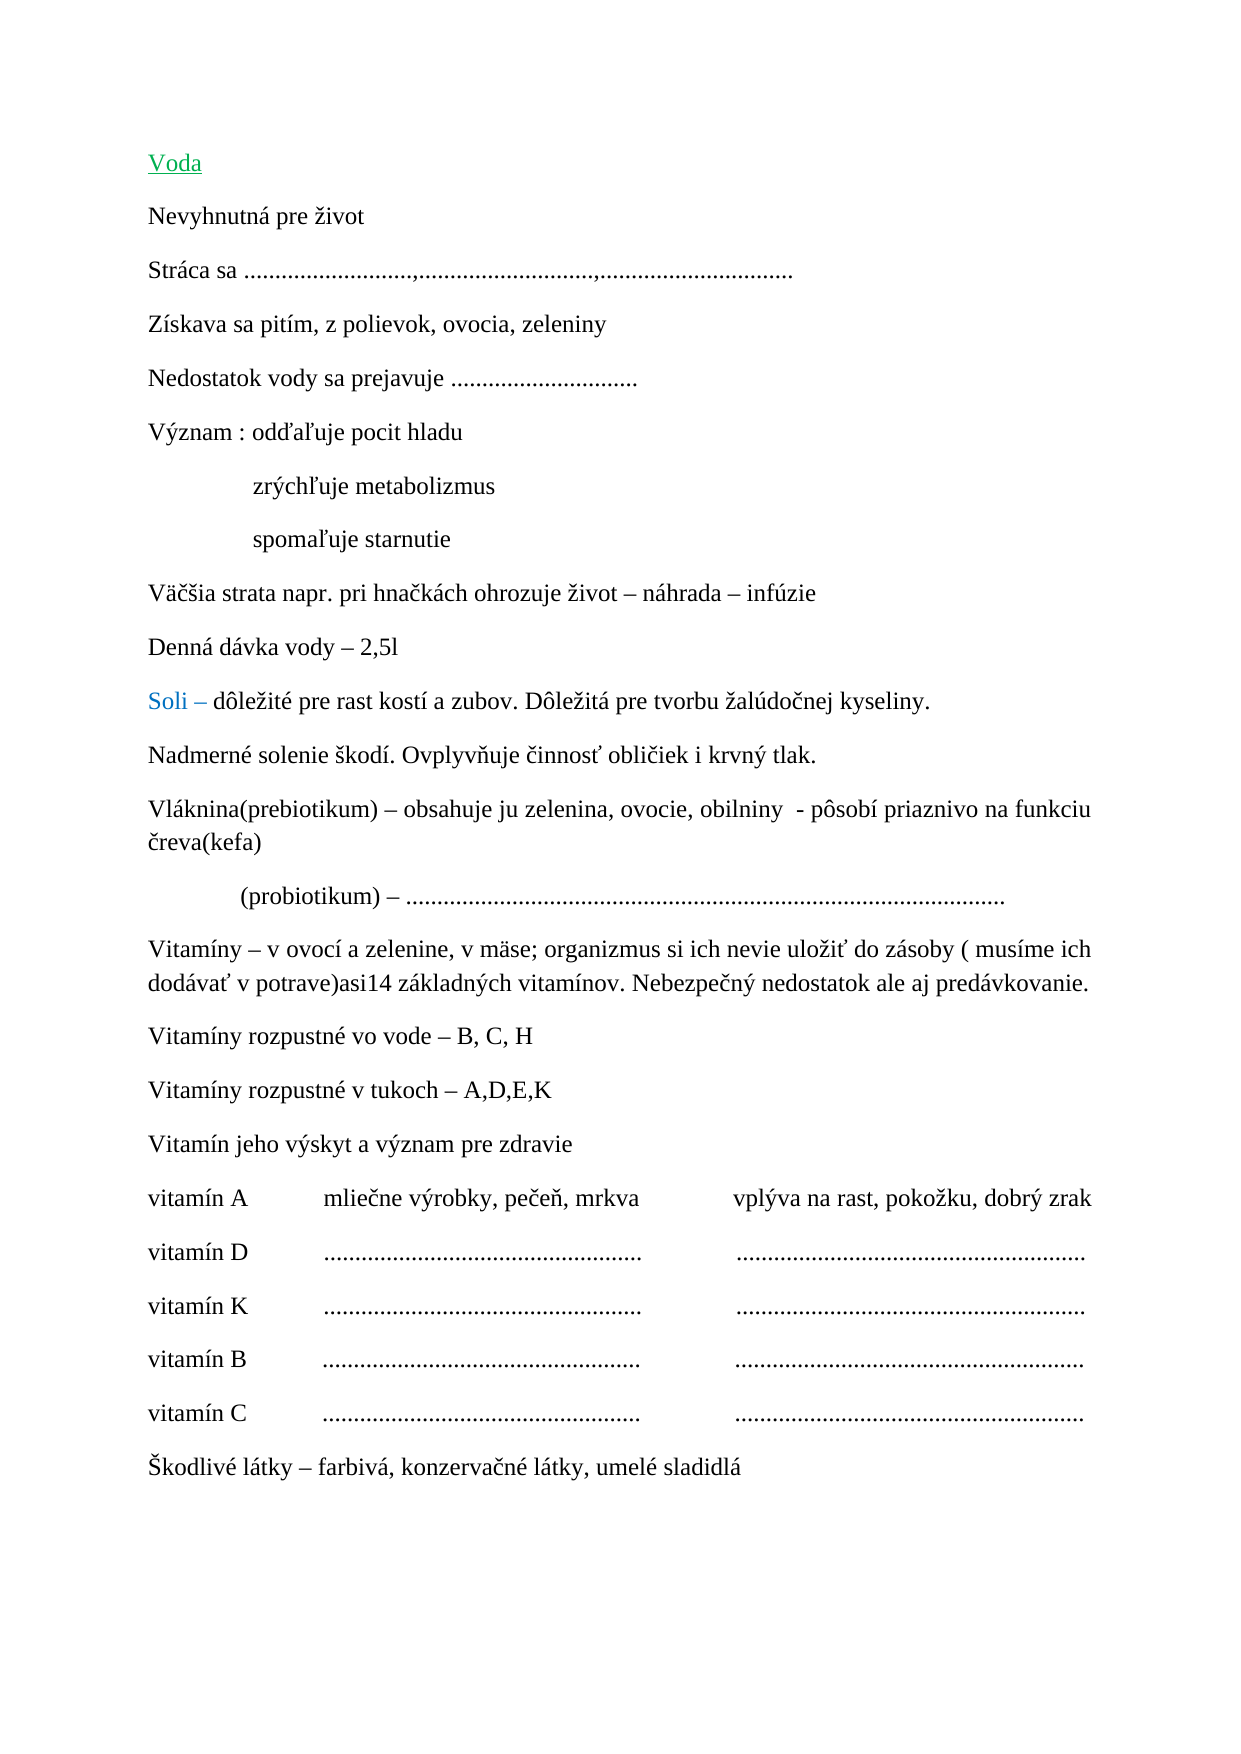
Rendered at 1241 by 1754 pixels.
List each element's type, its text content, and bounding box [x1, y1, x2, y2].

text Vitamíny rozpustné v tukoch – A,D,E,K [148, 1075, 1093, 1104]
text Škodlivé látky – farbivá, konzervačné látky, umelé sladidlá [148, 1452, 1093, 1481]
text Nadmerné solenie škodí. Ovplyvňuje činnosť obličiek i krvný tlak. [148, 740, 1093, 769]
text Denná dávka vody – 2,5l [148, 632, 1093, 661]
text Nevyhnutná pre život [148, 201, 1093, 230]
text (probiotikum) – ................................................................................................ [148, 881, 1093, 909]
text Soli – dôležité pre rast kostí a zubov. Dôležitá pre tvorbu žalúdočnej kyseliny. [148, 686, 1093, 715]
text Nedostatok vody sa prejavuje .............................. [148, 363, 1093, 392]
text vitamín K ................................................... ........................................................ [148, 1291, 1093, 1319]
text Vláknina(prebiotikum) – obsahuje ju zelenina, ovocie, obilniny - pôsobí priaznivo na funkciu čreva(kefa) [148, 794, 1093, 856]
text vitamín D ................................................... ........................................................ [148, 1237, 1093, 1266]
text Vitamín jeho výskyt a význam pre zdravie [148, 1129, 1093, 1158]
text Vitamíny rozpustné vo vode – B, C, H [148, 1021, 1093, 1050]
text vitamín B ................................................... ........................................................ [148, 1344, 1093, 1373]
text Stráca sa ...........................,............................,............................... [148, 255, 1093, 284]
text Väčšia strata napr. pri hnačkách ohrozuje život – náhrada – infúzie [148, 578, 1093, 607]
text spomaľuje starnutie [148, 524, 1093, 553]
text Získava sa pitím, z polievok, ovocia, zeleniny [148, 309, 1093, 338]
text vitamín C ................................................... ........................................................ [148, 1398, 1093, 1427]
text Význam : odďaľuje pocit hladu [148, 417, 1093, 446]
text Vitamíny – v ovocí a zelenine, v mäse; organizmus si ich nevie uložiť do zásoby ( musíme ich dodávať v potrave)asi14 základných vitamínov. Nebezpečný nedostatok ale aj predávkovanie. [148, 934, 1093, 996]
text vitamín A mliečne výrobky, pečeň, mrkva vplýva na rast, pokožku, dobrý zrak [148, 1183, 1093, 1212]
text Voda [148, 148, 1093, 176]
text zrýchľuje metabolizmus [148, 471, 1093, 499]
